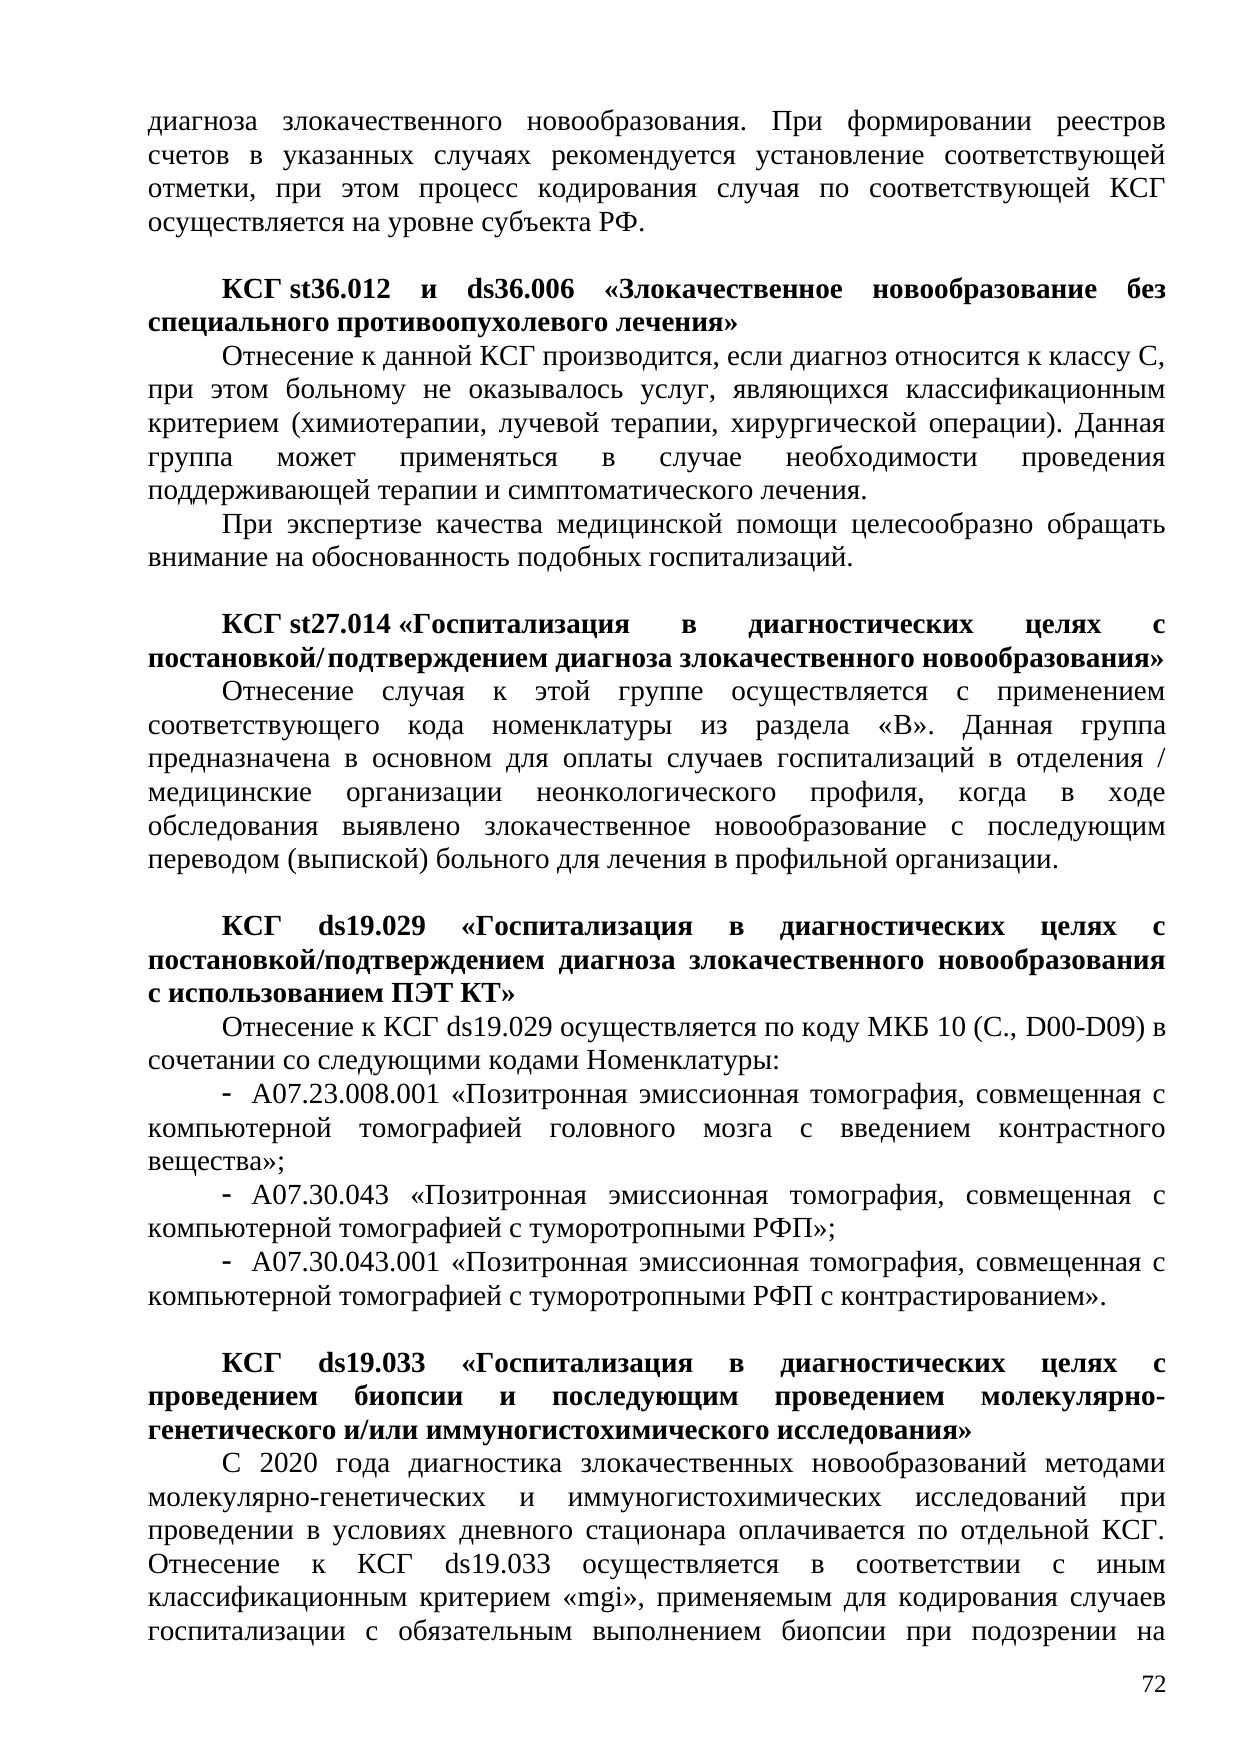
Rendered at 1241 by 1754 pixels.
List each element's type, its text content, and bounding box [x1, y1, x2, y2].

list A07.30.043 «Позитронная эмиссионная томография, совмещенная с компьютерной томографией с туморотропными РФП»; [148, 1177, 1166, 1244]
list A07.23.008.001 «Позитронная эмиссионная томография, совмещенная с компьютерной томографией головного мозга с введением контрастного вещества»; [148, 1076, 1166, 1177]
text КСГ st27.014 «Госпитализация в диагностических целях с постановкой/ подтверждением диагноза злокачественного новообразования» [148, 606, 1166, 673]
text При экспертизе качества медицинской помощи целесообразно обращать внимание на обоснованность подобных госпитализаций. [148, 506, 1166, 573]
text КСГ ds19.029 «Госпитализация в диагностических целях с постановкой/подтверждением диагноза злокачественного новообразования с использованием ПЭТ КТ» [148, 908, 1166, 1009]
text КСГ st36.012 и ds36.006 «Злокачественное новообразование без специального противоопухолевого лечения» [148, 271, 1166, 338]
text Отнесение случая к этой группе осуществляется с применением соответствующего кода номенклатуры из раздела «B». Данная группа предназначена в основном для оплаты случаев госпитализаций в отделения / медицинские организации неонкологического профиля, когда в ходе обследования выявлено злокачественное новообразование с последующим переводом (выпиской) больного для лечения в профильной организации. [148, 673, 1166, 875]
text КСГ ds19.033 «Госпитализация в диагностических целях с проведением биопсии и последующим проведением молекулярно-генетического и/или иммуногистохимического исследования» [148, 1345, 1166, 1445]
list A07.30.043.001 «Позитронная эмиссионная томография, совмещенная с компьютерной томографией с туморотропными РФП с контрастированием». [148, 1244, 1166, 1311]
text Отнесение к данной КСГ производится, если диагноз относится к классу С, при этом больному не оказывалось услуг, являющихся классификационным критерием (химиотерапии, лучевой терапии, хирургической операции). Данная группа может применяться в случае необходимости проведения поддерживающей терапии и симптоматического лечения. [148, 338, 1166, 506]
text Отнесение к КСГ ds19.029 осуществляется по коду МКБ 10 (С., D00-D09) в сочетании со следующими кодами Номенклатуры: [148, 1009, 1166, 1076]
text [148, 1445, 1166, 1647]
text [148, 103, 1166, 237]
